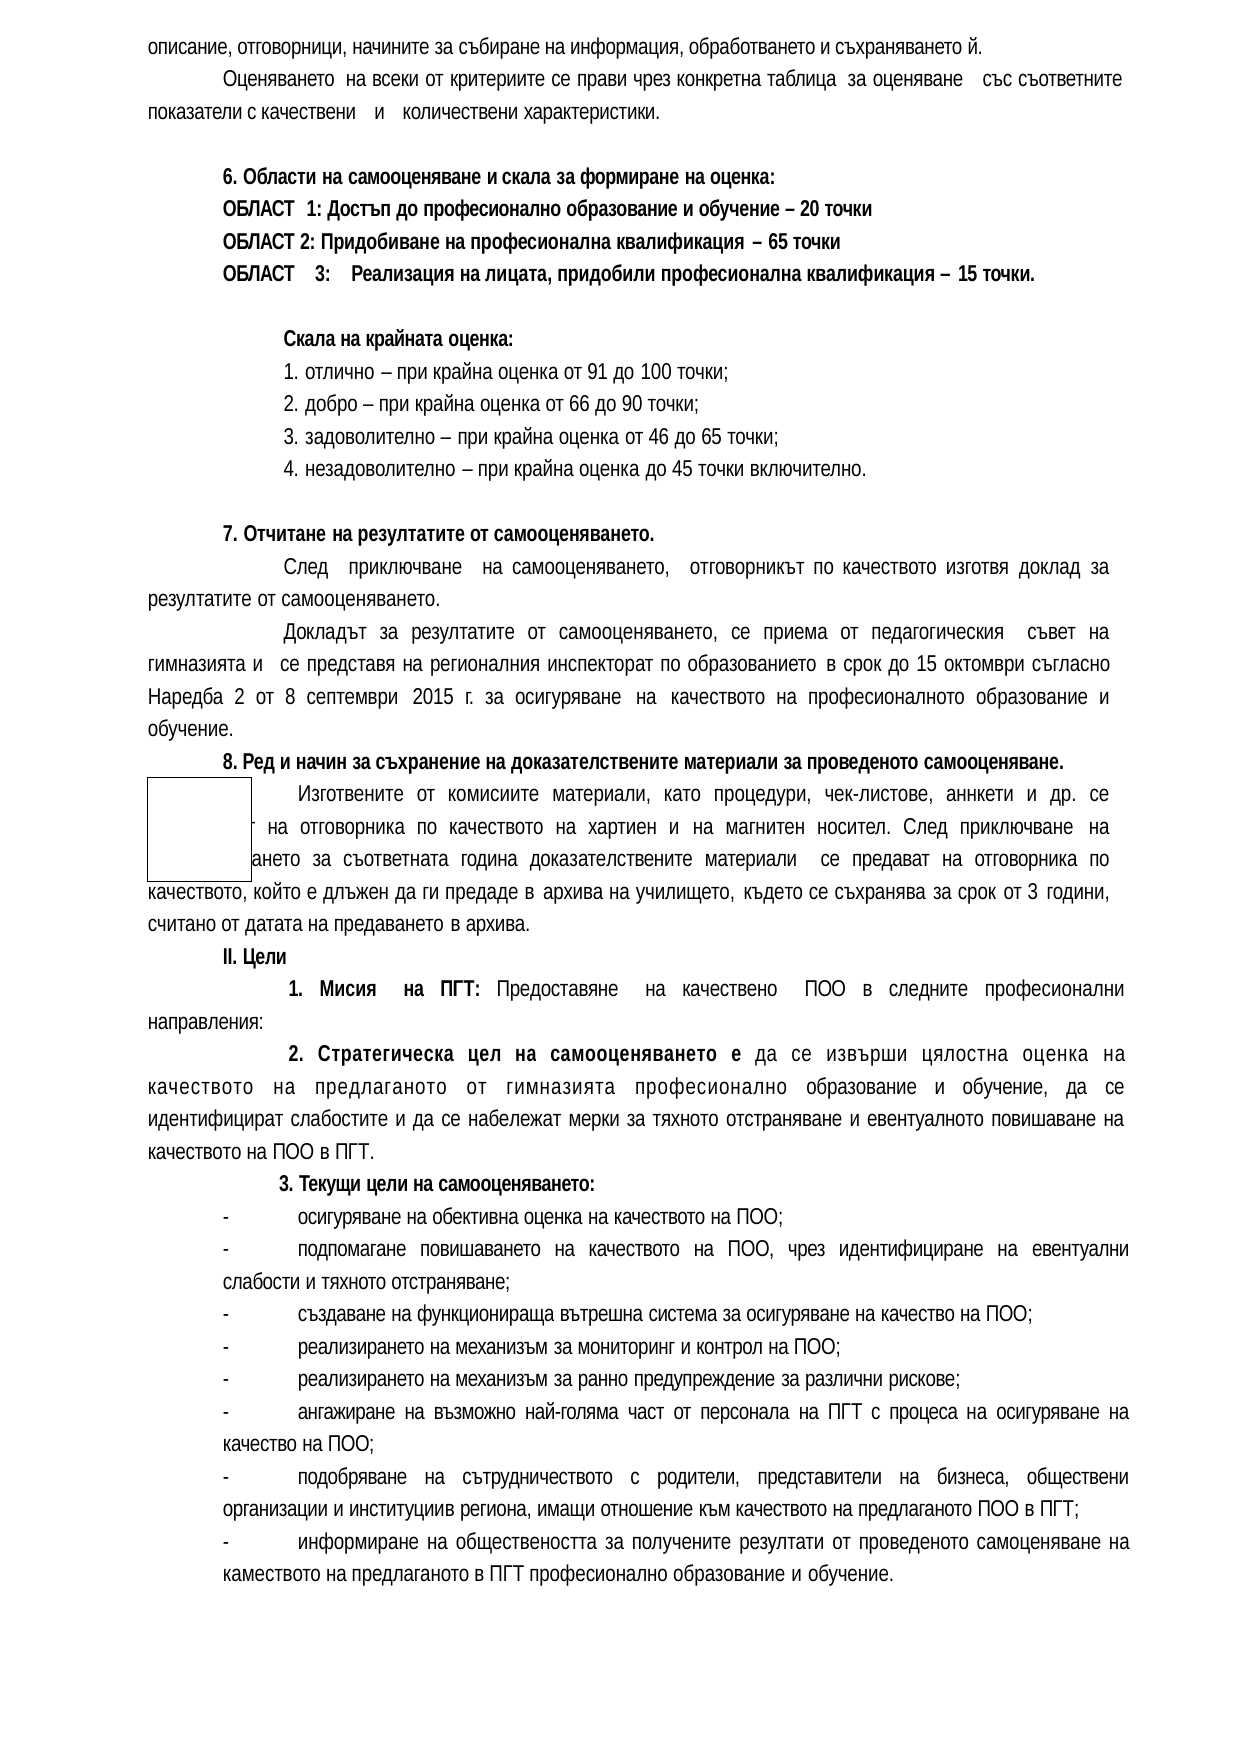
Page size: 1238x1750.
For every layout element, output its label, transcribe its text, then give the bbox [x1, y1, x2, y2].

text След приключване на самооценяването, отговорникът по качеството изготвя доклад за резултатите от самооценяването. [148, 550, 1110, 615]
text ОБЛАСТ 2: Придобиване на професионална квалификация – 65 точки [148, 225, 1129, 257]
text Скала на крайната оценка: [88, 322, 1129, 355]
list създаване на функционираща вътрешна система за осигуряване на качество на ПОО; [223, 1297, 1129, 1330]
list подпомагане повишаването на качеството на ПОО, чрез идентифициране на евентуални слабости и тяхното отстраняване; [223, 1232, 1129, 1297]
text 1. Мисия на ПГТ: Предоставяне на качествено ПОО в следните професионални направления: [148, 972, 1125, 1037]
list реализирането на механизъм за мониторинг и контрол на ПОО; [223, 1330, 1129, 1362]
text ОБЛАСТ 3: Реализация на лицата, придобили професионална квалификация – 15 точки. [148, 257, 1129, 290]
text 2. Стратегическа цел на самооценяването е да се извърши цялостна оценка на качеството на предлаганото от гимназията професионално образование и обучение, да се идентифицират слабостите и да се набележат мерки за тяхното отстраняване и евентуалното повишаване на качеството на ПОО в ПГТ. [148, 1037, 1125, 1167]
text 1. отлично – при крайна оценка от 91 до 100 точки; [88, 355, 1129, 387]
list осигуряване на обективна оценка на качеството на ПОО; [223, 1200, 1129, 1232]
text 3. Текущи цели на самооценяването: [148, 1167, 1129, 1200]
text 7. Отчитане на резултатите от самооценяването. [148, 517, 1129, 550]
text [148, 30, 1123, 62]
text Изготвените от комисиите материали, като процедури, чек-листове, аннкети и др. се предоставят на отговорника по качеството на хартиен и на магнитен носител. След приключване на самооценяването за съответната година доказателствените материали се предават на отговорника по качеството, който е длъжен да ги предаде в архива на училището, където се съхранява за срок от 3 години, считано от датата на предаването в архива. [148, 777, 1110, 940]
list ангажиране на възможно най-голяма част от персонала на ПГТ с процеса на осигуряване на качество на ПОО; [223, 1395, 1129, 1460]
text ОБЛАСТ 1: Достъп до професионално образование и обучение – 20 точки [148, 192, 1129, 225]
text Докладът за резултатите от самооценяването, се приема от педагогическия съвет на гимназията и се представя на регионалния инспекторат по образованието в срок до 15 октомври съгласно Наредба 2 от 8 септември 2015 г. за осигуряване на качеството на професионалното образование и обучение. [148, 615, 1110, 745]
text 6. Области на самооценяване и скала за формиране на оценка: [148, 160, 1129, 192]
list информиране на обществеността за получените резултати от проведеното самоценяване на камеството на предлаганото в ПГТ професионално образование и обучение. [223, 1525, 1129, 1590]
list реализирането на механизъм за ранно предупреждение за различни рискове; [223, 1362, 1129, 1395]
text 8. Ред и начин за съхранение на доказателствените материали за проведеното самооценяване. [148, 745, 1110, 777]
text 3. задоволително – при крайна оценка от 46 до 65 точки; [88, 420, 1129, 452]
text 4. незадоволително – при крайна оценка до 45 точки включително. [88, 452, 1129, 485]
list подобряване на сътрудничеството с родители, представители на бизнеса, обществени организации и институциив региона, имащи отношение към качеството на предлаганото ПОО в ПГТ; [223, 1460, 1129, 1525]
text Оценяването на всеки от критериите се прави чрез конкретна таблица за оценяване със съответните показатели с качествени и количествени характеристики. [148, 62, 1123, 127]
text 2. добро – при крайна оценка от 66 до 90 точки; [88, 387, 1129, 420]
text ІІ. Цели [148, 940, 1125, 972]
